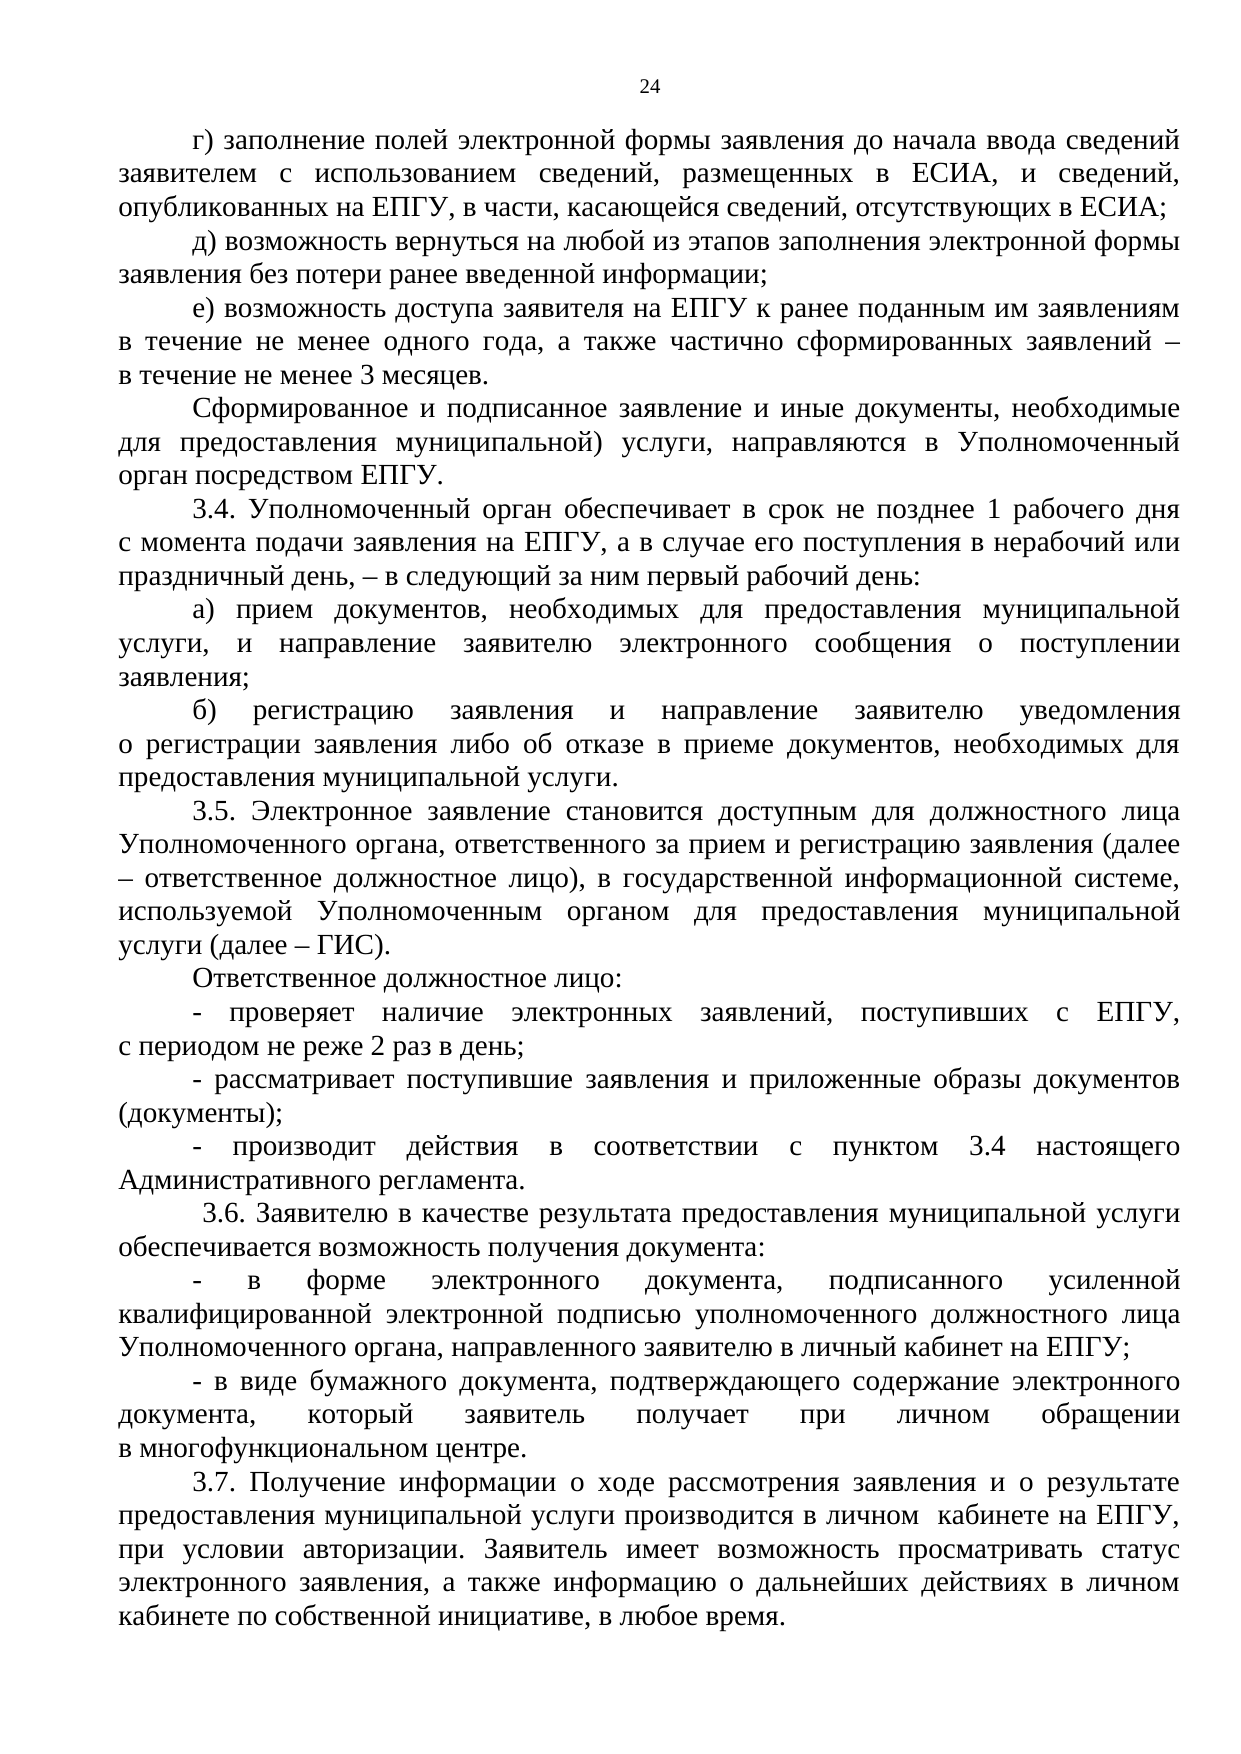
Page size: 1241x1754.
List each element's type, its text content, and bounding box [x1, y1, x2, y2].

text 3.6. Заявителю в качестве результата предоставления муниципальной услуги обеспечивается возможность получения документа: [118, 1195, 1181, 1262]
text Ответственное должностное лицо: [118, 961, 1181, 994]
text - проверяет наличие электронных заявлений, поступивших с ЕПГУ, с периодом не реже 2 раз в день; [118, 994, 1181, 1061]
text д) возможность вернуться на любой из этапов заполнения электронной формы заявления без потери ранее введенной информации; [118, 223, 1181, 290]
text Сформированное и подписанное заявление и иные документы, необходимые для предоставления муниципальной) услуги, направляются в Уполномоченный орган посредством ЕПГУ. [118, 390, 1181, 491]
text б) регистрацию заявления и направление заявителю уведомления о регистрации заявления либо об отказе в приеме документов, необходимых для предоставления муниципальной услуги. [118, 692, 1181, 793]
text 3.5. Электронное заявление становится доступным для должностного лица Уполномоченного органа, ответственного за прием и регистрацию заявления (далее – ответственное должностное лицо), в государственной информационной системе, используемой Уполномоченным органом для предоставления муниципальной услуги (далее – ГИС). [118, 793, 1181, 961]
text 3.7. Получение информации о ходе рассмотрения заявления и о результате предоставления муниципальной услуги производится в личном кабинете на ЕПГУ, при условии авторизации. Заявитель имеет возможность просматривать статус электронного заявления, а также информацию о дальнейших действиях в личном кабинете по собственной инициативе, в любое время. [118, 1464, 1181, 1631]
text - производит действия в соответствии с пунктом 3.4 настоящего Административного регламента. [118, 1128, 1181, 1195]
text 3.4. Уполномоченный орган обеспечивает в срок не позднее 1 рабочего дня с момента подачи заявления на ЕПГУ, а в случае его поступления в нерабочий или праздничный день, – в следующий за ним первый рабочий день: [118, 491, 1181, 592]
text - в форме электронного документа, подписанного усиленной квалифицированной электронной подписью уполномоченного должностного лица Уполномоченного органа, направленного заявителю в личный кабинет на ЕПГУ; [118, 1262, 1181, 1363]
text г) заполнение полей электронной формы заявления до начала ввода сведений заявителем с использованием сведений, размещенных в ЕСИА, и сведений, опубликованных на ЕПГУ, в части, касающейся сведений, отсутствующих в ЕСИА; [118, 122, 1181, 223]
text е) возможность доступа заявителя на ЕПГУ к ранее поданным им заявлениям в течение не менее одного года, а также частично сформированных заявлений – в течение не менее 3 месяцев. [118, 290, 1181, 390]
text - рассматривает поступившие заявления и приложенные образы документов (документы); [118, 1061, 1181, 1128]
text а) прием документов, необходимых для предоставления муниципальной услуги, и направление заявителю электронного сообщения о поступлении заявления; [118, 592, 1181, 692]
text - в виде бумажного документа, подтверждающего содержание электронного документа, который заявитель получает при личном обращении в многофункциональном центре. [118, 1363, 1181, 1464]
